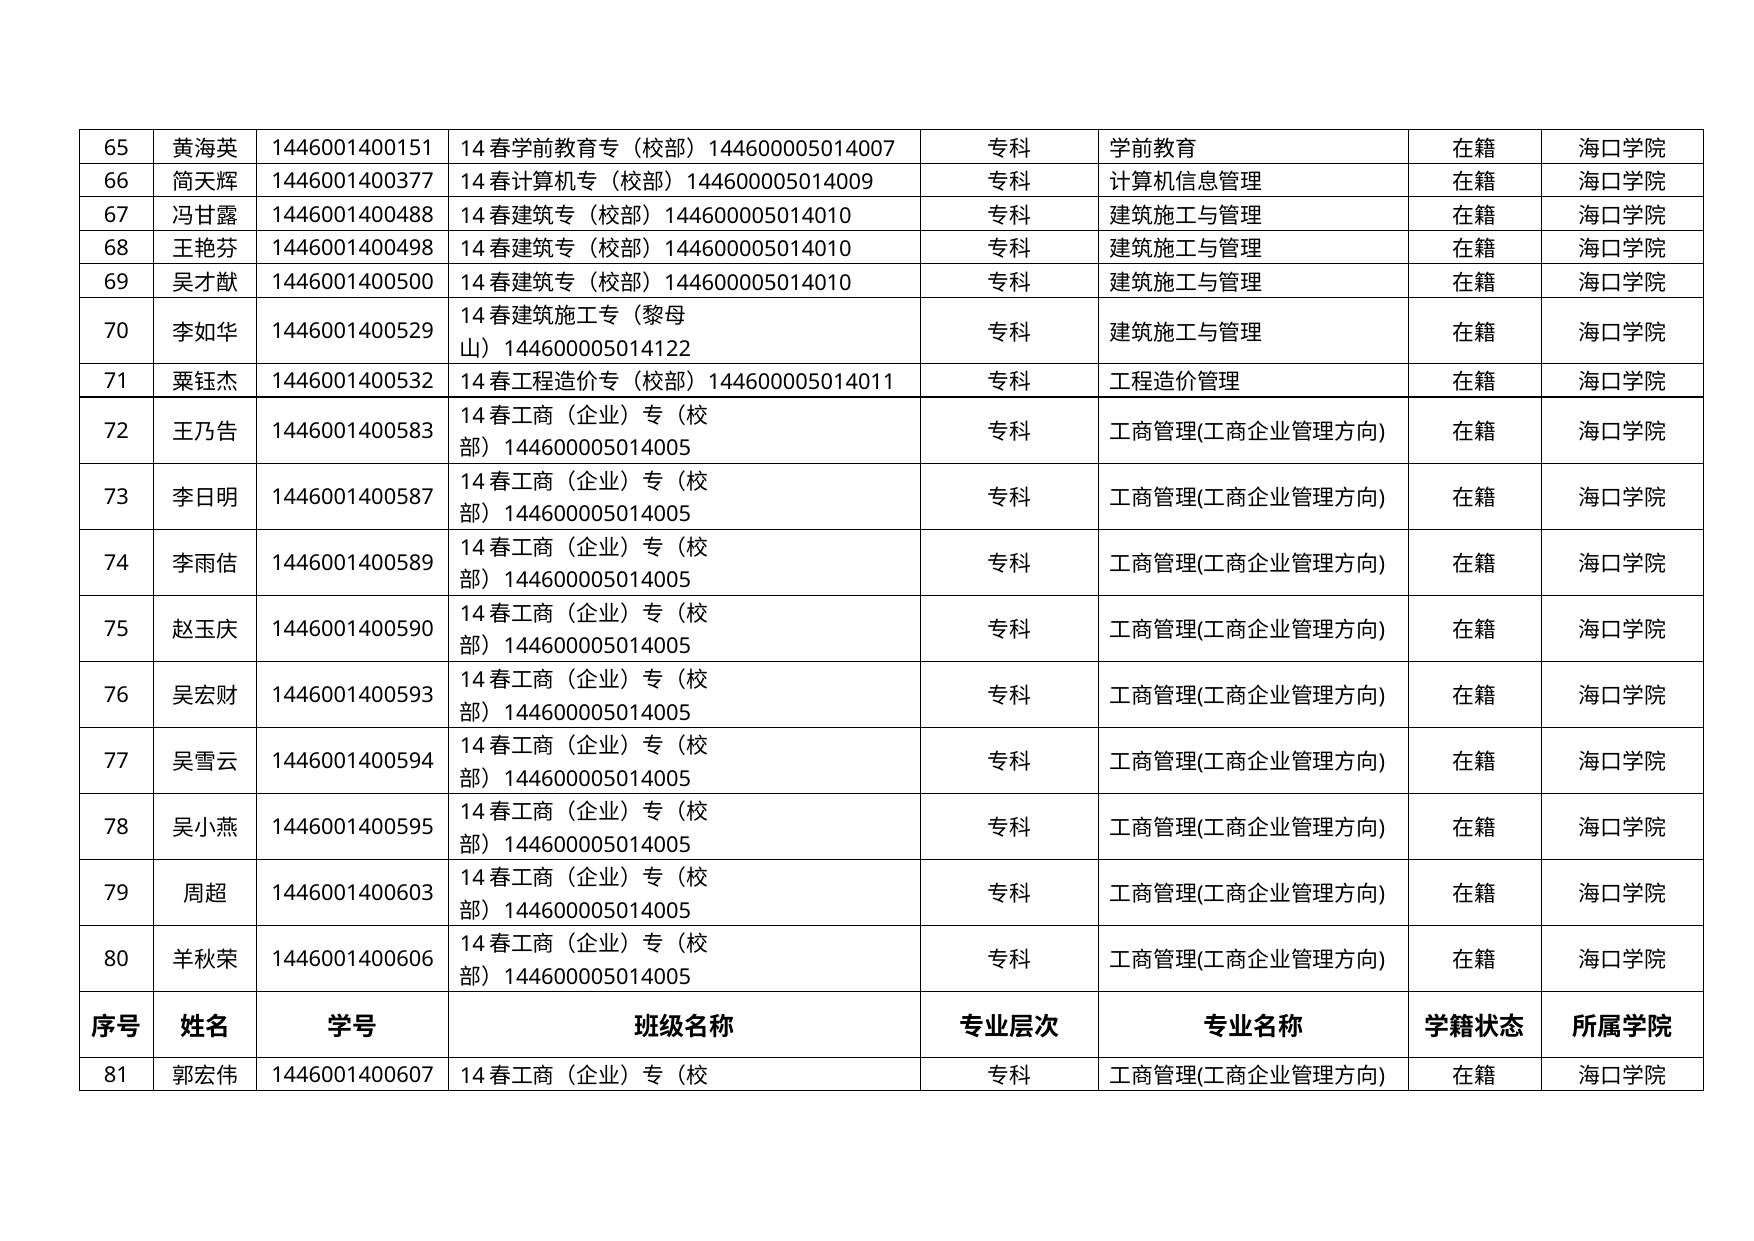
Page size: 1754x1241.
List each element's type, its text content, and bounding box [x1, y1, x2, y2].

table_cell 王乃告 [154, 398, 256, 462]
table_cell 羊秋荣 [154, 926, 256, 991]
table_cell 吴雪云 [154, 728, 256, 793]
table_cell 65 [80, 130, 153, 163]
table_cell 14春工商（企业）专（校部）144600005014005 [449, 464, 920, 528]
table_cell 在籍 [1409, 596, 1541, 661]
table_cell 在籍 [1409, 1058, 1541, 1090]
table_cell 学籍状态 [1409, 992, 1541, 1057]
table_cell 14春工商（企业）专（校部）144600005014005 [449, 662, 920, 727]
table_cell 14春工商（企业）专（校部）144600005014005 [449, 398, 920, 462]
table_cell 在籍 [1409, 164, 1541, 196]
table_cell 海口学院 [1542, 398, 1703, 462]
table_cell 1446001400498 [257, 231, 448, 263]
table_cell 学号 [257, 992, 448, 1057]
table_cell 14春计算机专（校部）144600005014009 [449, 164, 920, 196]
table_cell 工商管理(工商企业管理方向) [1099, 398, 1408, 462]
table_cell 工商管理(工商企业管理方向) [1099, 860, 1408, 925]
table_cell 建筑施工与管理 [1099, 298, 1408, 363]
table_cell 专科 [921, 530, 1098, 594]
table_cell 海口学院 [1542, 298, 1703, 363]
table_cell 在籍 [1409, 130, 1541, 163]
table_cell 在籍 [1409, 264, 1541, 297]
table_cell 海口学院 [1542, 596, 1703, 661]
table_cell 70 [80, 298, 153, 363]
table_cell 14春工商（企业）专（校部）144600005014005 [449, 530, 920, 594]
table_cell 在籍 [1409, 794, 1541, 859]
table_cell 1446001400606 [257, 926, 448, 991]
table_cell 78 [80, 794, 153, 859]
table_cell 工商管理(工商企业管理方向) [1099, 728, 1408, 793]
table_cell 1446001400488 [257, 197, 448, 230]
table_cell 67 [80, 197, 153, 230]
table_cell 海口学院 [1542, 530, 1703, 594]
table_cell 74 [80, 530, 153, 594]
table_cell 在籍 [1409, 398, 1541, 462]
table_cell 粟钰杰 [154, 364, 256, 396]
table_cell 1446001400607 [257, 1058, 448, 1090]
table_cell 14春工商（企业）专（校部）144600005014005 [449, 794, 920, 859]
table_cell 79 [80, 860, 153, 925]
table_cell 李日明 [154, 464, 256, 528]
table_cell 1446001400590 [257, 596, 448, 661]
table_cell 1446001400583 [257, 398, 448, 462]
table_cell 工程造价管理 [1099, 364, 1408, 396]
table_cell 计算机信息管理 [1099, 164, 1408, 196]
table_cell 在籍 [1409, 231, 1541, 263]
table_cell 海口学院 [1542, 197, 1703, 230]
table_cell 黄海英 [154, 130, 256, 163]
table_cell 1446001400589 [257, 530, 448, 594]
table_cell 所属学院 [1542, 992, 1703, 1057]
table_cell 1446001400529 [257, 298, 448, 363]
table_cell 1446001400377 [257, 164, 448, 196]
table_cell 专科 [921, 464, 1098, 528]
table_cell 专科 [921, 197, 1098, 230]
table_cell 郭宏伟 [154, 1058, 256, 1090]
table_cell 1446001400151 [257, 130, 448, 163]
table_cell 专科 [921, 364, 1098, 396]
table_cell 14春工程造价专（校部）144600005014011 [449, 364, 920, 396]
table_cell 72 [80, 398, 153, 462]
table_cell 在籍 [1409, 298, 1541, 363]
table_cell 66 [80, 164, 153, 196]
table_cell 海口学院 [1542, 728, 1703, 793]
table_cell 李雨佶 [154, 530, 256, 594]
table_cell 吴宏财 [154, 662, 256, 727]
table_cell 在籍 [1409, 530, 1541, 594]
table_cell 工商管理(工商企业管理方向) [1099, 926, 1408, 991]
table_cell 76 [80, 662, 153, 727]
table_cell 海口学院 [1542, 130, 1703, 163]
table_cell 77 [80, 728, 153, 793]
table_cell 学前教育 [1099, 130, 1408, 163]
table_cell 海口学院 [1542, 364, 1703, 396]
table_cell 69 [80, 264, 153, 297]
table_cell 80 [80, 926, 153, 991]
table_cell 海口学院 [1542, 860, 1703, 925]
table_cell 吴小燕 [154, 794, 256, 859]
table_cell 14春建筑专（校部）144600005014010 [449, 264, 920, 297]
table_cell 工商管理(工商企业管理方向) [1099, 530, 1408, 594]
table_cell 在籍 [1409, 926, 1541, 991]
table_cell 序号 [80, 992, 153, 1057]
table_cell 专科 [921, 794, 1098, 859]
table_cell 工商管理(工商企业管理方向) [1099, 794, 1408, 859]
table_cell 海口学院 [1542, 231, 1703, 263]
table_cell 专科 [921, 662, 1098, 727]
table_cell 专科 [921, 926, 1098, 991]
table_cell 1446001400593 [257, 662, 448, 727]
table_cell 在籍 [1409, 197, 1541, 230]
table_cell 专科 [921, 264, 1098, 297]
table_cell 专科 [921, 1058, 1098, 1090]
table_cell 姓名 [154, 992, 256, 1057]
table_cell 1446001400532 [257, 364, 448, 396]
table_cell 14春工商（企业）专（校部）144600005014005 [449, 728, 920, 793]
table_cell 班级名称 [449, 992, 920, 1057]
table_cell 1446001400595 [257, 794, 448, 859]
table_cell 75 [80, 596, 153, 661]
table_cell 海口学院 [1542, 1058, 1703, 1090]
table_cell 海口学院 [1542, 926, 1703, 991]
table_cell 专科 [921, 298, 1098, 363]
table_cell 在籍 [1409, 464, 1541, 528]
table_cell 1446001400594 [257, 728, 448, 793]
table_cell 工商管理(工商企业管理方向) [1099, 596, 1408, 661]
table_cell 71 [80, 364, 153, 396]
table_cell 专科 [921, 231, 1098, 263]
table_cell 冯甘露 [154, 197, 256, 230]
table_cell 专业层次 [921, 992, 1098, 1057]
table_cell 工商管理(工商企业管理方向) [1099, 464, 1408, 528]
table_cell 专科 [921, 860, 1098, 925]
table_cell 专科 [921, 398, 1098, 462]
table_cell 王艳芬 [154, 231, 256, 263]
table_cell 81 [80, 1058, 153, 1090]
table_cell 赵玉庆 [154, 596, 256, 661]
table_cell 专科 [921, 728, 1098, 793]
table_cell 海口学院 [1542, 164, 1703, 196]
table_cell 14春建筑施工专（黎母山）144600005014122 [449, 298, 920, 363]
table_cell 73 [80, 464, 153, 528]
table_cell 1446001400500 [257, 264, 448, 297]
table_cell 工商管理(工商企业管理方向) [1099, 1058, 1408, 1090]
table_cell 专业名称 [1099, 992, 1408, 1057]
table_cell 在籍 [1409, 364, 1541, 396]
table_cell 海口学院 [1542, 264, 1703, 297]
table_cell 海口学院 [1542, 464, 1703, 528]
table_cell 在籍 [1409, 662, 1541, 727]
table_cell 专科 [921, 164, 1098, 196]
table_cell 14春工商（企业）专（校部）144600005014005 [449, 926, 920, 991]
table_cell 海口学院 [1542, 662, 1703, 727]
table_cell 14春工商（企业）专（校部）144600005014005 [449, 860, 920, 925]
table_cell 14春建筑专（校部）144600005014010 [449, 197, 920, 230]
table_cell 68 [80, 231, 153, 263]
table_cell 李如华 [154, 298, 256, 363]
table_cell 1446001400587 [257, 464, 448, 528]
table_cell 工商管理(工商企业管理方向) [1099, 662, 1408, 727]
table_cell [449, 130, 920, 163]
table_cell 吴才猷 [154, 264, 256, 297]
table_cell 专科 [921, 596, 1098, 661]
table_cell 海口学院 [1542, 794, 1703, 859]
table_cell 周超 [154, 860, 256, 925]
table_cell 14春建筑专（校部）144600005014010 [449, 231, 920, 263]
table_cell 1446001400603 [257, 860, 448, 925]
table_cell 14春工商（企业）专（校部）144600005014005 [449, 596, 920, 661]
table_cell 建筑施工与管理 [1099, 264, 1408, 297]
table_cell 简天辉 [154, 164, 256, 196]
table_cell 专科 [921, 130, 1098, 163]
table_cell 在籍 [1409, 860, 1541, 925]
table_cell 建筑施工与管理 [1099, 197, 1408, 230]
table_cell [449, 1058, 920, 1090]
table_cell 在籍 [1409, 728, 1541, 793]
table_cell 建筑施工与管理 [1099, 231, 1408, 263]
